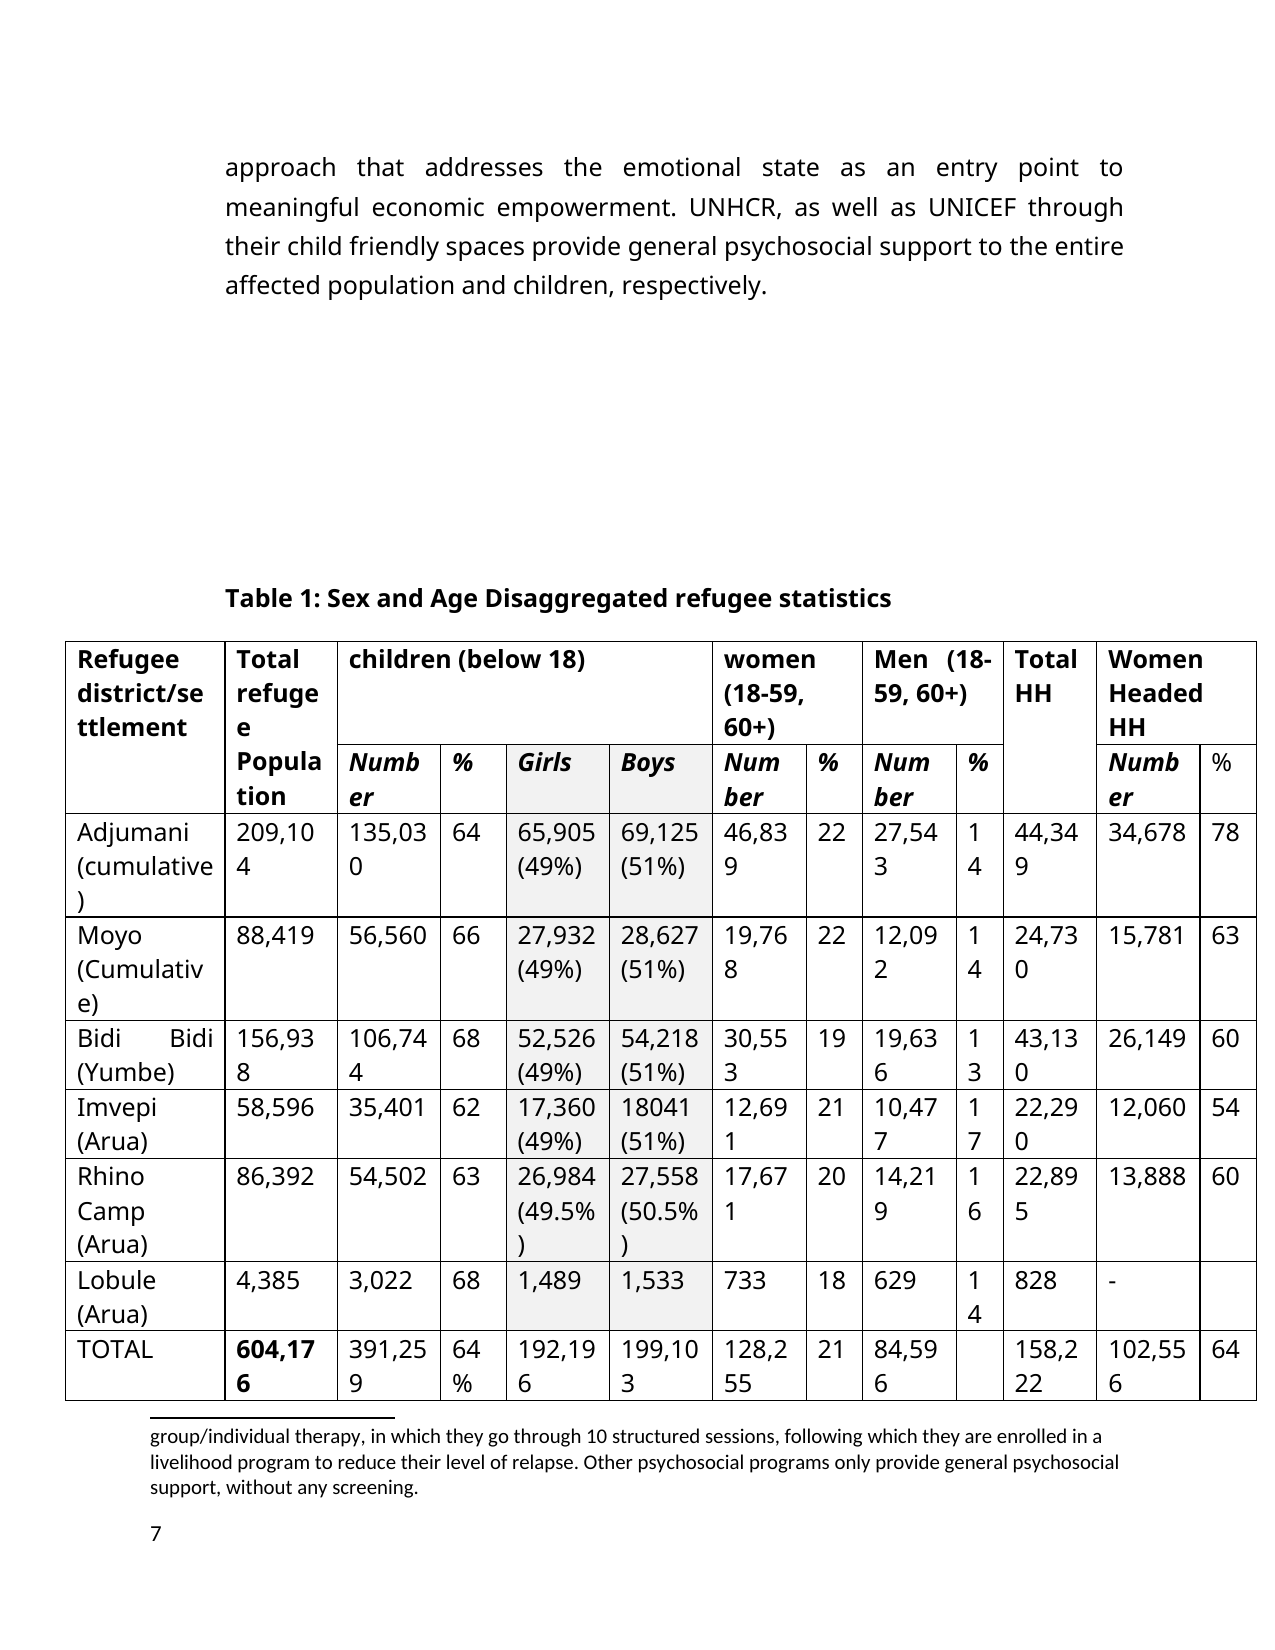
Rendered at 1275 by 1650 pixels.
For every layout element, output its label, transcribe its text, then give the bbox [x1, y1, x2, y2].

table_cell 44,349 [1004, 814, 1096, 916]
table_cell 629 [863, 1262, 956, 1330]
table_cell - [1097, 1262, 1199, 1330]
table_cell 17,671 [713, 1159, 806, 1261]
table_cell % [441, 745, 506, 813]
table_cell 66 [441, 918, 506, 1020]
table_cell 69,125 (51%) [610, 814, 712, 916]
table_cell 52,526 (49%) [507, 1021, 609, 1089]
table_cell 27,558 (50.5%) [610, 1159, 712, 1261]
table_cell 62 [441, 1090, 506, 1158]
table_cell 20 [807, 1159, 862, 1261]
table_cell 15,781 [1097, 918, 1199, 1020]
table_cell Boys [610, 745, 712, 813]
table_cell 46,839 [713, 814, 806, 916]
table_cell Bidi Bidi (Yumbe) [66, 1021, 224, 1089]
table_cell 22 [807, 814, 862, 916]
table_cell 68 [441, 1262, 506, 1330]
table_cell 88,419 [226, 918, 337, 1020]
table_cell 604,176 [226, 1331, 337, 1399]
table_cell 12,691 [713, 1090, 806, 1158]
table_cell 3,022 [338, 1262, 440, 1330]
table_cell 733 [713, 1262, 806, 1330]
table_cell 18 [807, 1262, 862, 1330]
table_cell 64% [441, 1331, 506, 1399]
table_cell 16 [957, 1159, 1003, 1261]
table_cell 63 [1201, 918, 1256, 1020]
table_cell 65,905 (49%) [507, 814, 609, 916]
table_cell Lobule (Arua) [66, 1262, 224, 1330]
table_cell 24,730 [1004, 918, 1096, 1020]
table_cell 102,556 [1097, 1331, 1199, 1399]
table_cell 156,938 [226, 1021, 337, 1089]
table_cell 34,678 [1097, 814, 1199, 916]
table_header Men (18-59, 60+) [863, 642, 1003, 744]
list Table 1: Sex and Age Disaggregated refugee statistics [225, 581, 1125, 615]
table_cell 54,218 (51%) [610, 1021, 712, 1089]
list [187, 150, 1125, 302]
table_cell 54,502 [338, 1159, 440, 1261]
table_cell 78 [1201, 814, 1256, 916]
table_cell 18041 (51%) [610, 1090, 712, 1158]
table_cell 14 [957, 1262, 1003, 1330]
table_header Refugee district/settlement [66, 642, 224, 813]
table_cell 19,636 [863, 1021, 956, 1089]
table_cell 13,888 [1097, 1159, 1199, 1261]
table_cell 26,149 [1097, 1021, 1199, 1089]
table_cell Number [1097, 745, 1199, 813]
table_cell 17 [957, 1090, 1003, 1158]
table_cell 22 [807, 918, 862, 1020]
table_cell 10,477 [863, 1090, 956, 1158]
table_cell 135,030 [338, 814, 440, 916]
table_cell 14 [957, 814, 1003, 916]
table_cell % [957, 745, 1003, 813]
table_cell 60 [1201, 1159, 1256, 1261]
table_cell 106,744 [338, 1021, 440, 1089]
table_cell [1201, 1262, 1256, 1330]
table_cell Adjumani (cumulative) [66, 814, 224, 916]
table_header women (18-59, 60+) [713, 642, 862, 744]
table_cell Number [338, 745, 440, 813]
table_cell Number [713, 745, 806, 813]
table_header children (below 18) [338, 642, 712, 744]
table_cell 35,401 [338, 1090, 440, 1158]
table_cell 192,196 (49%) [507, 1331, 609, 1399]
table_cell 28,627 (51%) [610, 918, 712, 1020]
table_cell Number [863, 745, 956, 813]
table_cell 27,543 [863, 814, 956, 916]
table_cell % [807, 745, 862, 813]
table_header Total refugee Population [226, 642, 337, 813]
table_cell 1,533 [610, 1262, 712, 1330]
table_cell Girls [507, 745, 609, 813]
table_cell 209,104 [226, 814, 337, 916]
table_cell 27,932 (49%) [507, 918, 609, 1020]
table_cell 21 [807, 1090, 862, 1158]
table_cell 14,219 [863, 1159, 956, 1261]
table_cell 14 [957, 918, 1003, 1020]
table_cell 4,385 [226, 1262, 337, 1330]
table_cell 17,360 (49%) [507, 1090, 609, 1158]
table_cell 26,984 (49.5%) [507, 1159, 609, 1261]
table_cell 30,553 [713, 1021, 806, 1089]
table_cell 1,489 [507, 1262, 609, 1330]
table_cell 64 [1201, 1331, 1256, 1399]
table_cell 22,895 [1004, 1159, 1096, 1261]
table_cell Rhino Camp (Arua) [66, 1159, 224, 1261]
table_cell 84,596 [863, 1331, 956, 1399]
table_cell TOTAL [66, 1331, 224, 1399]
table_cell 68 [441, 1021, 506, 1089]
table_cell 158,222 [1004, 1331, 1096, 1399]
table_cell % [1201, 745, 1256, 813]
table_cell 43,130 [1004, 1021, 1096, 1089]
table_cell [957, 1331, 1003, 1399]
table_cell 60 [1201, 1021, 1256, 1089]
table_cell 19,768 [713, 918, 806, 1020]
table_header Women Headed HH [1097, 642, 1256, 744]
table_cell 12,092 [863, 918, 956, 1020]
table_cell Imvepi (Arua) [66, 1090, 224, 1158]
table_cell 128,255 [713, 1331, 806, 1399]
table_cell 21 [807, 1331, 862, 1399]
table_cell 828 [1004, 1262, 1096, 1330]
table_cell 56,560 [338, 918, 440, 1020]
table_cell 13 [957, 1021, 1003, 1089]
table_cell 199,103 (51%) [610, 1331, 712, 1399]
table_cell 391,259 [338, 1331, 440, 1399]
table_cell 64 [441, 814, 506, 916]
table_cell 63 [441, 1159, 506, 1261]
table_cell 58,596 [226, 1090, 337, 1158]
table_cell Moyo (Cumulative) [66, 918, 224, 1020]
table_cell 12,060 [1097, 1090, 1199, 1158]
table_cell 19 [807, 1021, 862, 1089]
table_cell 86,392 [226, 1159, 337, 1261]
table_cell 54 [1201, 1090, 1256, 1158]
table_header Total HH [1004, 642, 1096, 813]
table_cell 22,290 [1004, 1090, 1096, 1158]
